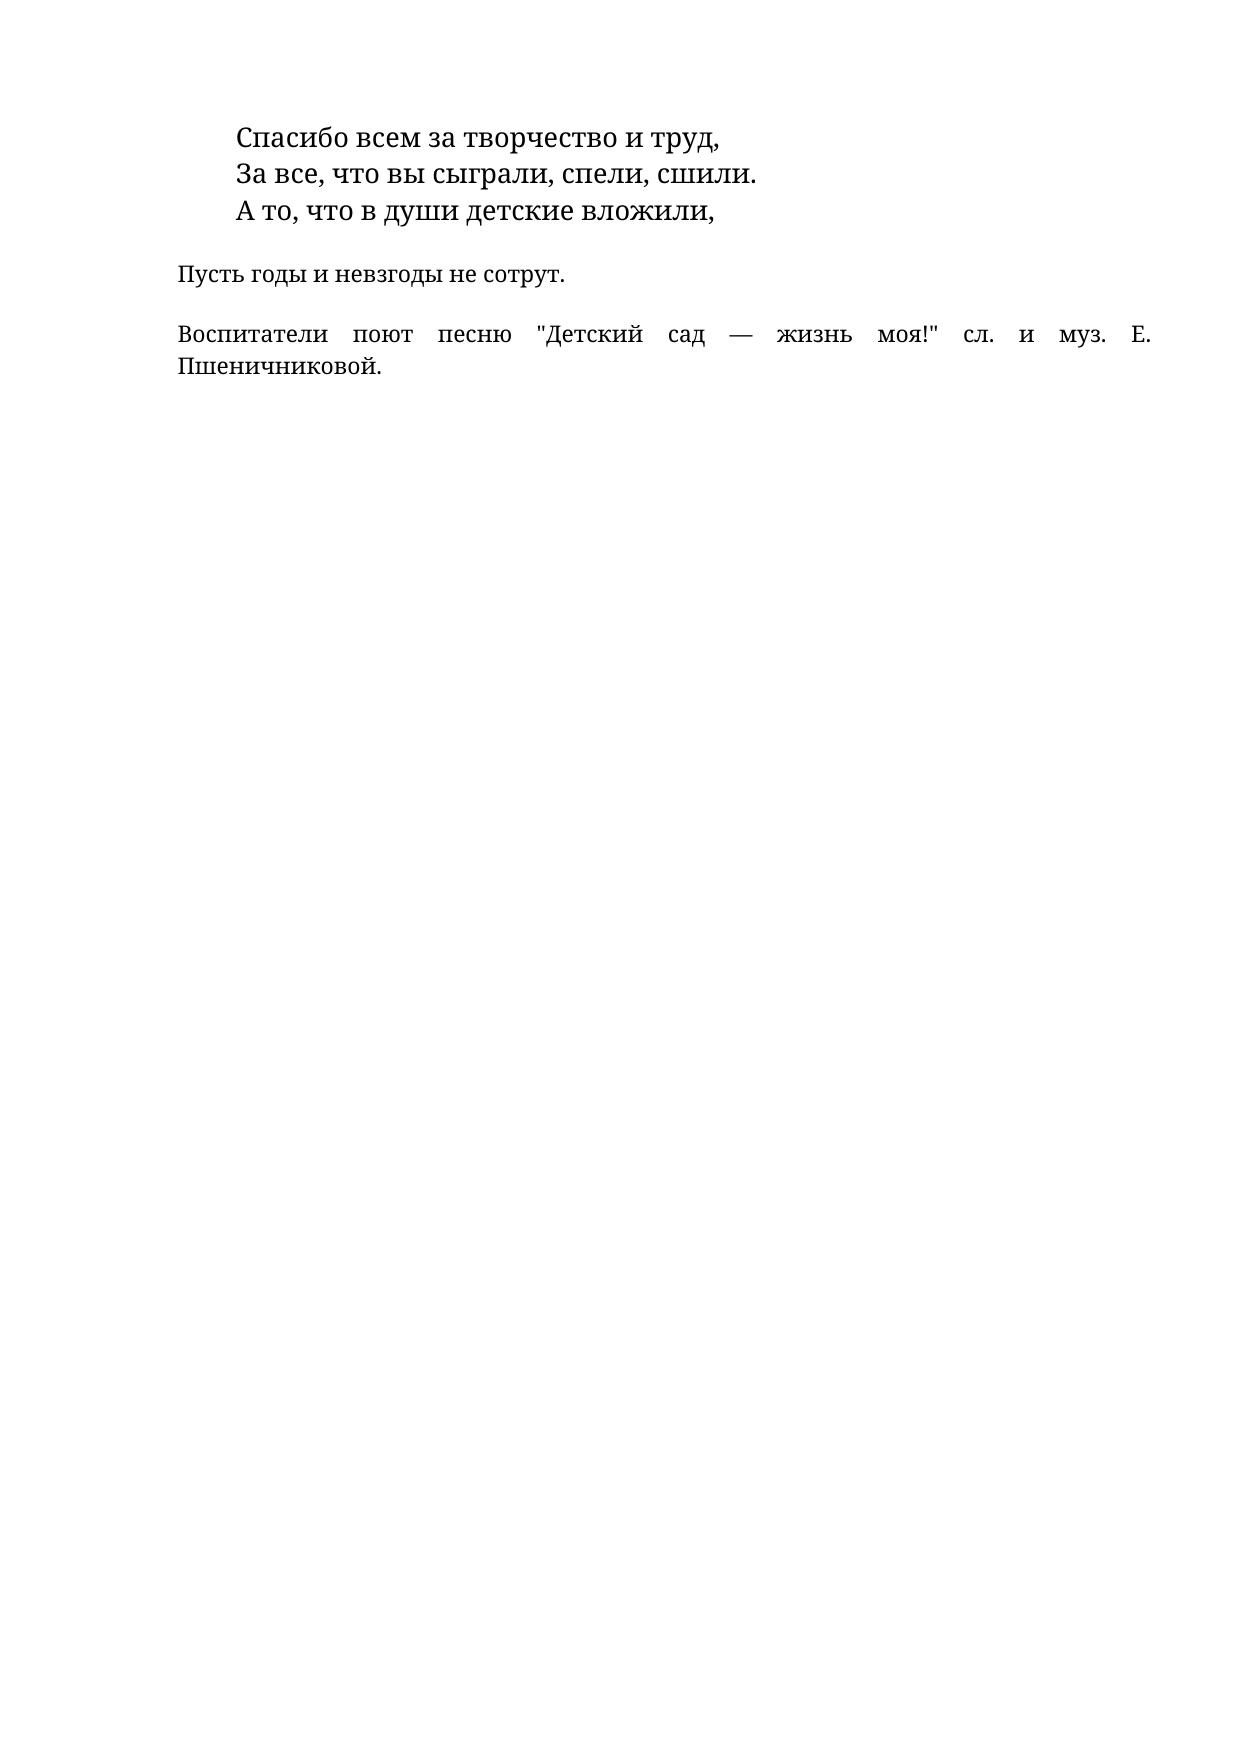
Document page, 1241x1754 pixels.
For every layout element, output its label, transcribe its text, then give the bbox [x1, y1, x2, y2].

text Пусть годы и невзгоды не сотрут. [177, 258, 1152, 289]
text Воспитатели поют песню "Детский сад — жизнь моя!" сл. и муз. Е. Пшеничниковой. [177, 318, 1152, 381]
text Спасибо всем за творчество и труд, За все, что вы сыграли, спели, сшили. А то, что в души детские вложили, [236, 118, 1152, 229]
